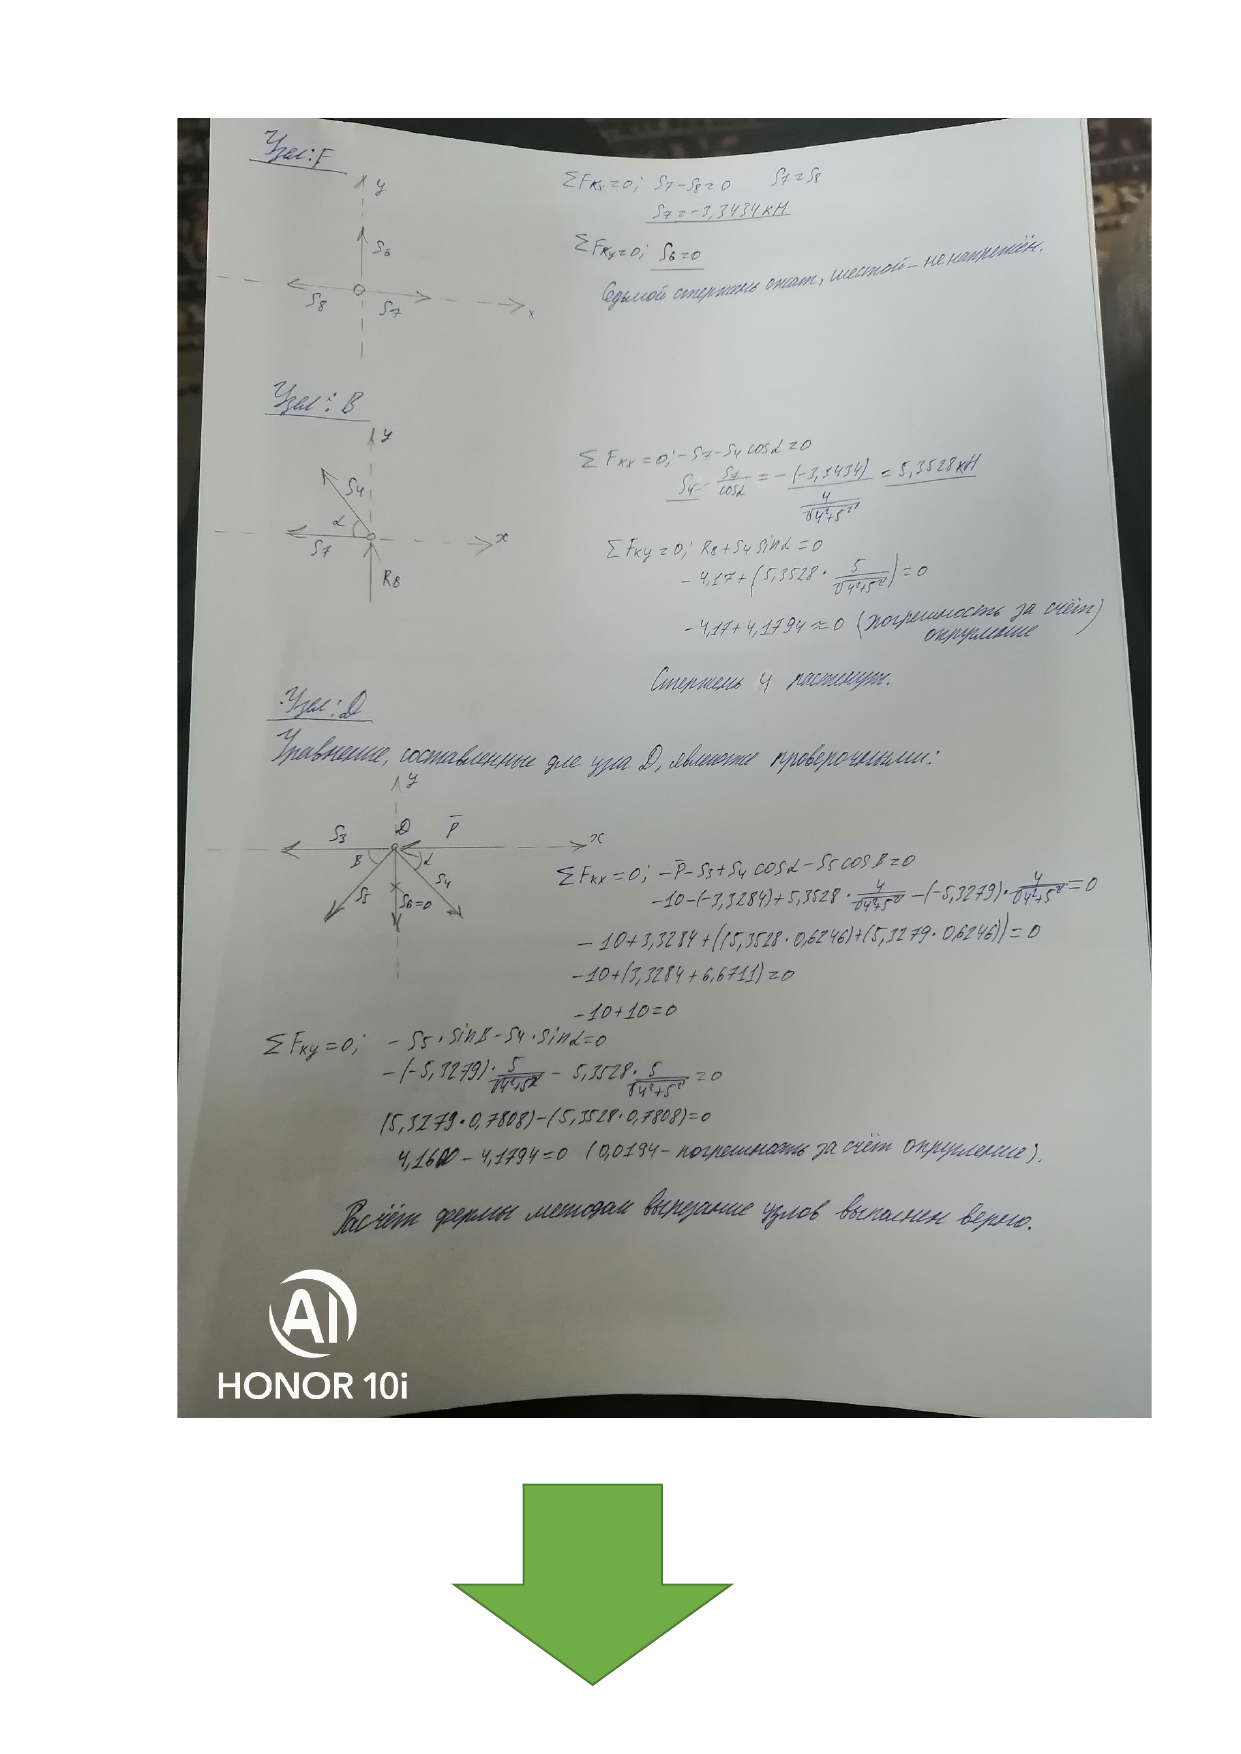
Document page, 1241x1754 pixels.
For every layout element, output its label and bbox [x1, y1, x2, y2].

picture [177, 118, 1152, 1418]
